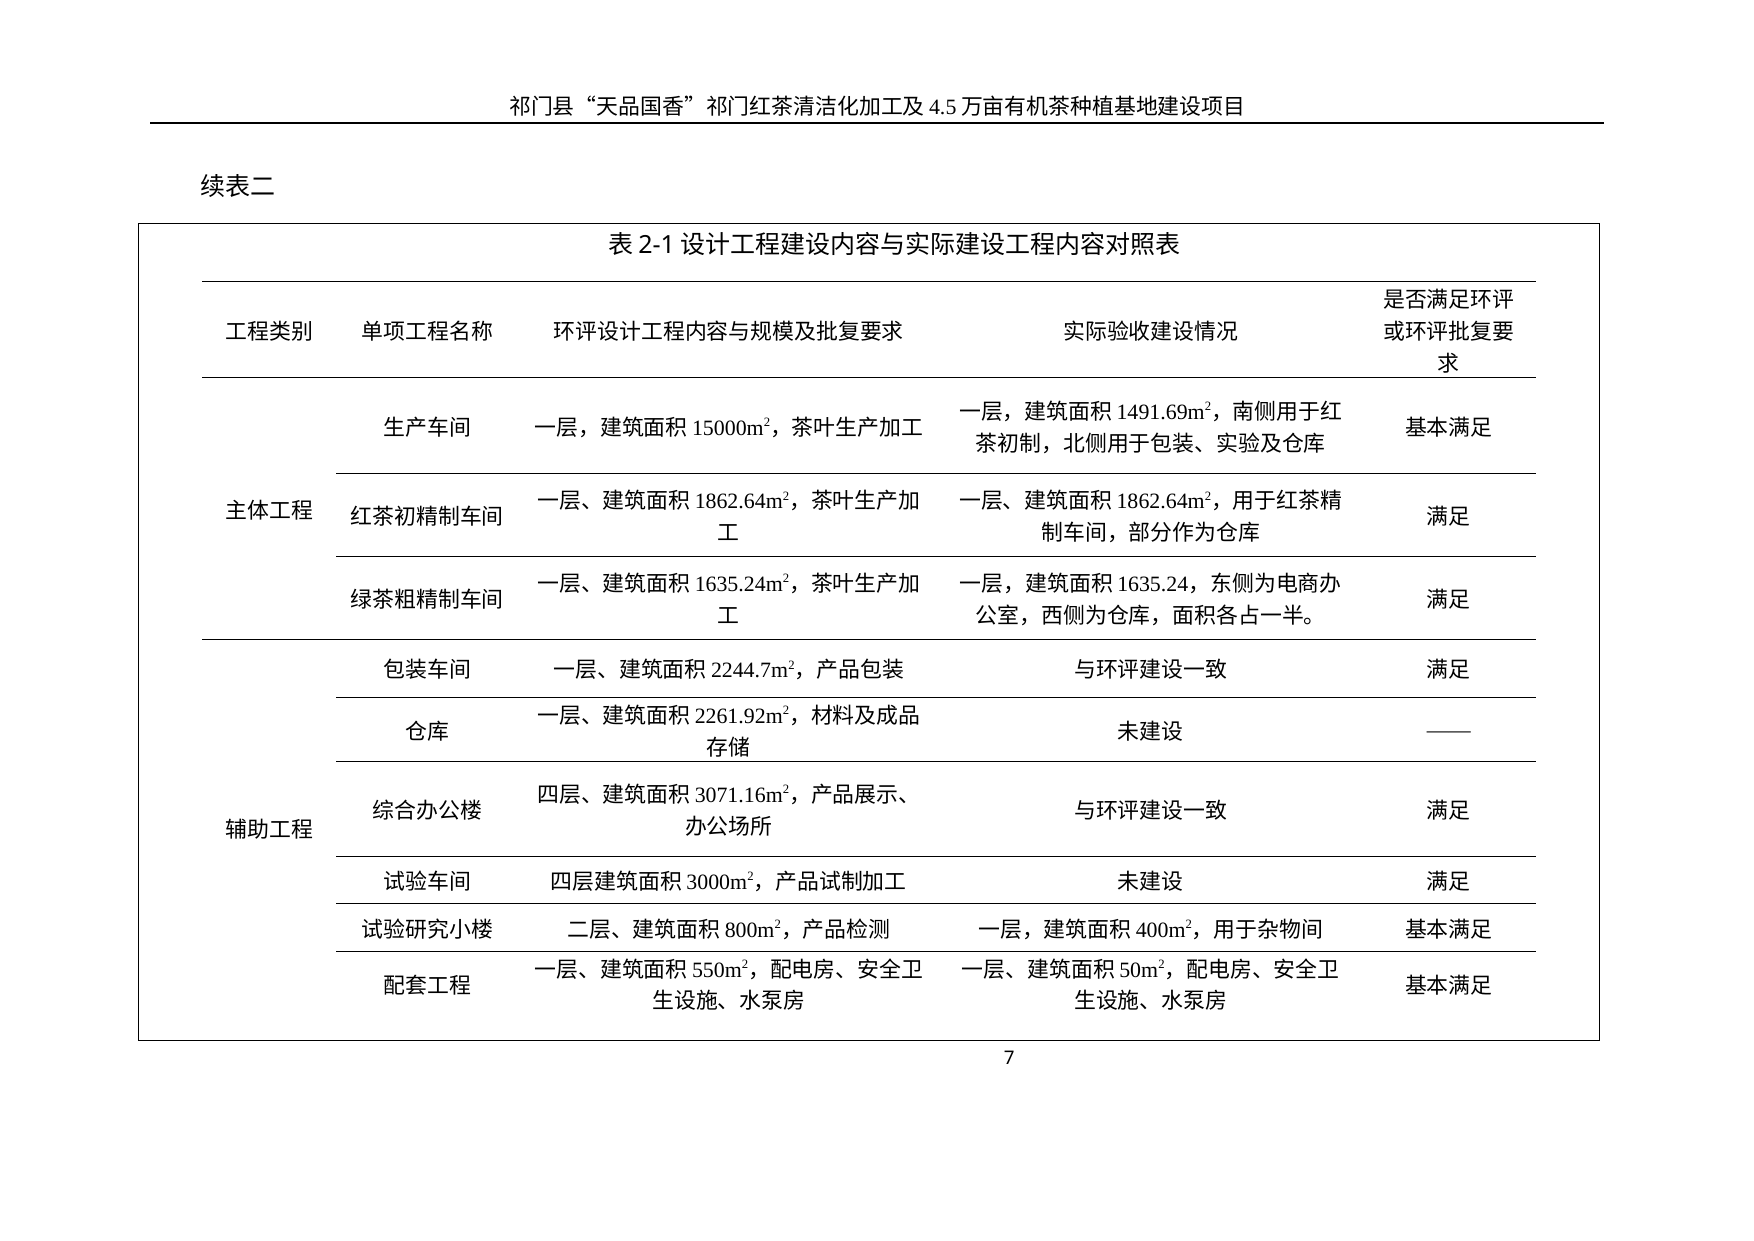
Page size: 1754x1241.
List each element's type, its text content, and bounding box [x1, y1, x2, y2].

text 续表二 [150, 166, 1604, 202]
table_header 表2-1设计工程建设内容与实际建设工程内容对照表 [139, 224, 1599, 1040]
